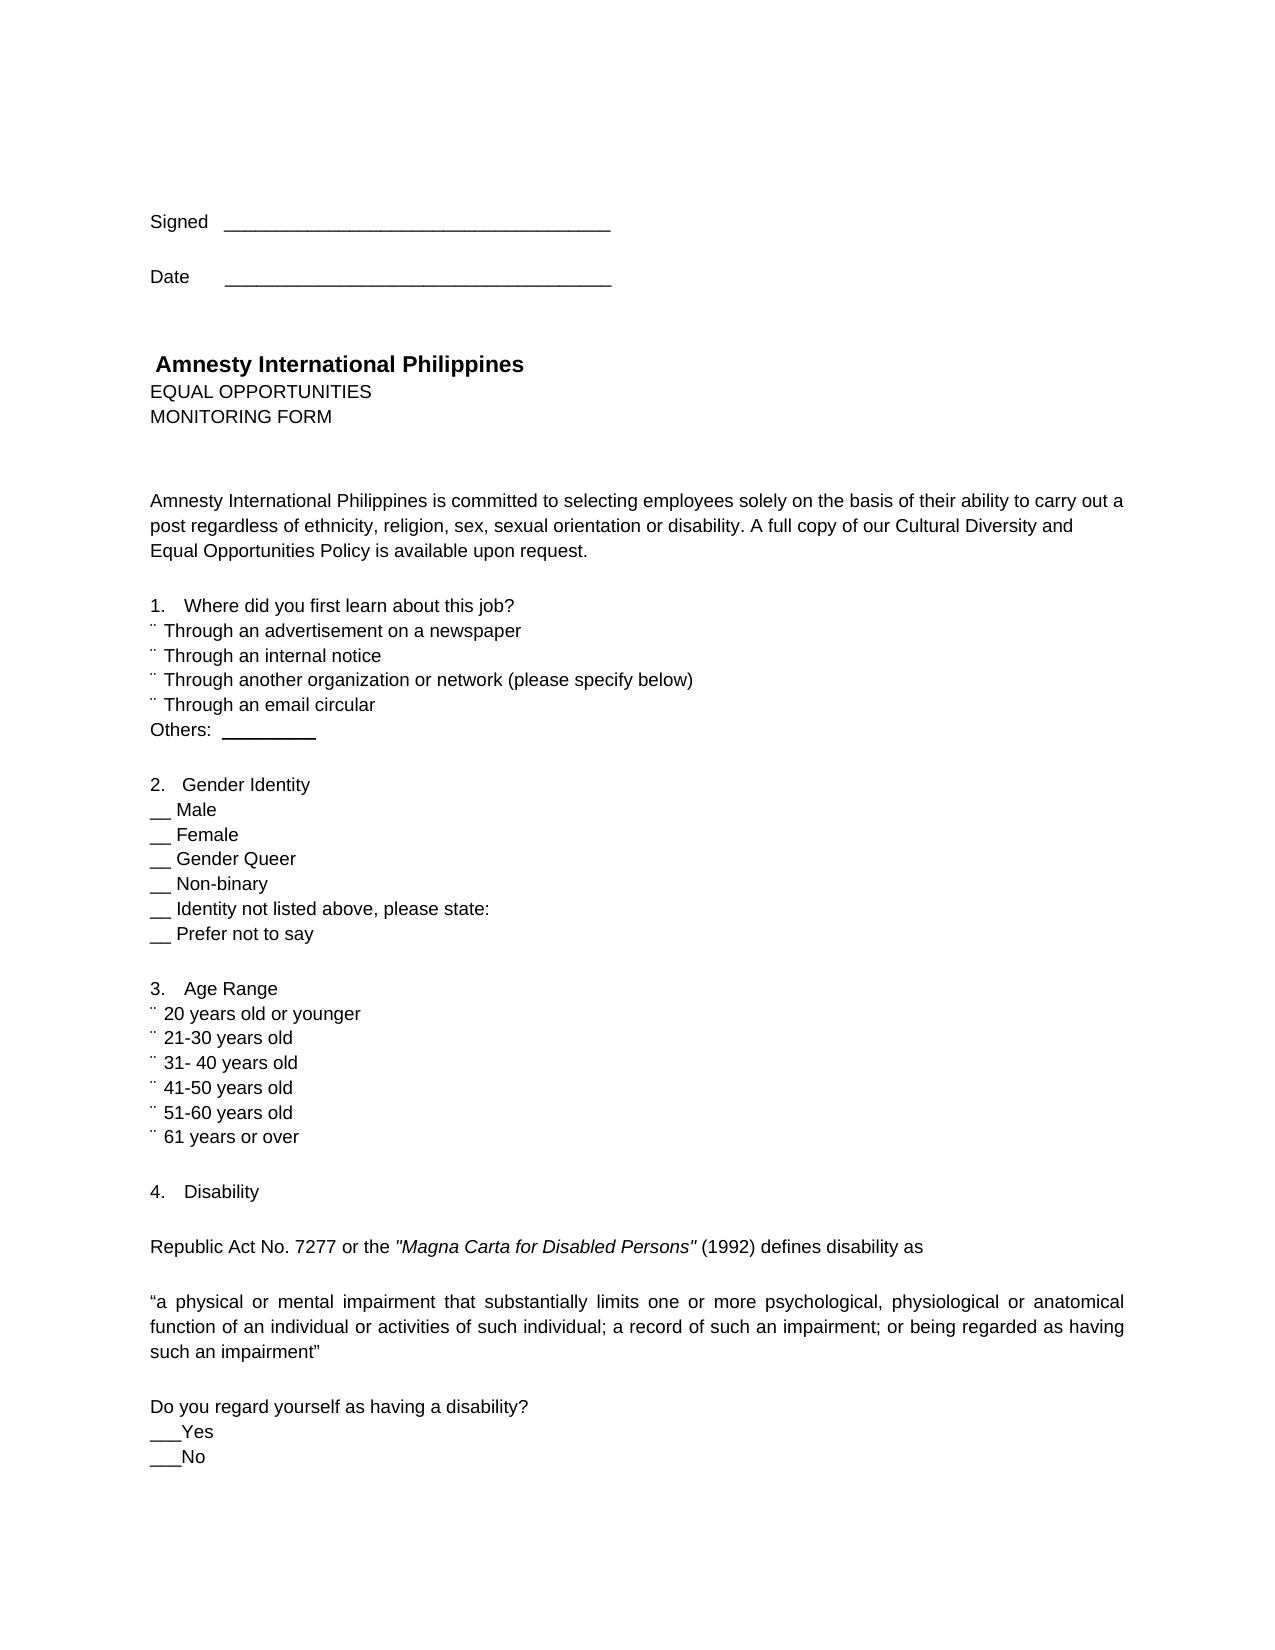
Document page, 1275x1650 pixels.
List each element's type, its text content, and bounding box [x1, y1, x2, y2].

text __ Male [150, 798, 1125, 820]
text __ Prefer not to say [150, 922, 1125, 944]
text ___No [150, 1445, 1125, 1467]
text __ Female [150, 823, 1125, 845]
text 1. Where did you first learn about this job? [150, 595, 1125, 616]
text ¨ Through an internal notice [150, 644, 1125, 666]
text ¨ Through an advertisement on a newspaper [150, 619, 1125, 641]
text MONITORING FORM [150, 406, 1125, 427]
text ¨ Through an email circular [150, 694, 1125, 716]
text ¨ 20 years old or younger [150, 1002, 1125, 1024]
text ___Yes [150, 1421, 1125, 1442]
text __ Gender Queer [150, 848, 1125, 870]
text Date _____________________________________ [150, 265, 1125, 287]
text Signed _____________________________________ [150, 210, 1125, 232]
text ¨ 61 years or over [150, 1126, 1125, 1148]
text EQUAL OPPORTUNITIES [150, 381, 1125, 402]
text ¨ 51-60 years old [150, 1101, 1125, 1123]
text __ Identity not listed above, please state: [150, 898, 1125, 919]
text ¨ 21-30 years old [150, 1027, 1125, 1049]
text Do you regard yourself as having a disability? [150, 1396, 1125, 1417]
text Others: _________ [150, 719, 1125, 740]
text ¨ 41-50 years old [150, 1077, 1125, 1098]
text Amnesty International Philippines is committed to selecting employees solely on the basis of their ability to carry out a post regardless of ethnicity, religion, sex, sexual orientation or disability. A full copy of our Cultural Diversity and Equal Opportunities Policy is available upon request. [150, 490, 1125, 561]
text 4. Disability [150, 1181, 1125, 1203]
text Amnesty International Philippines [150, 351, 1125, 377]
text “a physical or mental impairment that substantially limits one or more psychological, physiological or anatomical function of an individual or activities of such individual; a record of such an impairment; or being regarded as having such an impairment” [150, 1291, 1125, 1362]
text ¨ 31- 40 years old [150, 1052, 1125, 1073]
text ¨ Through another organization or network (please specify below) [150, 669, 1125, 691]
text __ Non-binary [150, 873, 1125, 894]
text 2. Gender Identity [150, 774, 1125, 795]
text Republic Act No. 7277 or the "Magna Carta for Disabled Persons" (1992) defines disability as [150, 1236, 1125, 1258]
text 3. Age Range [150, 977, 1125, 999]
